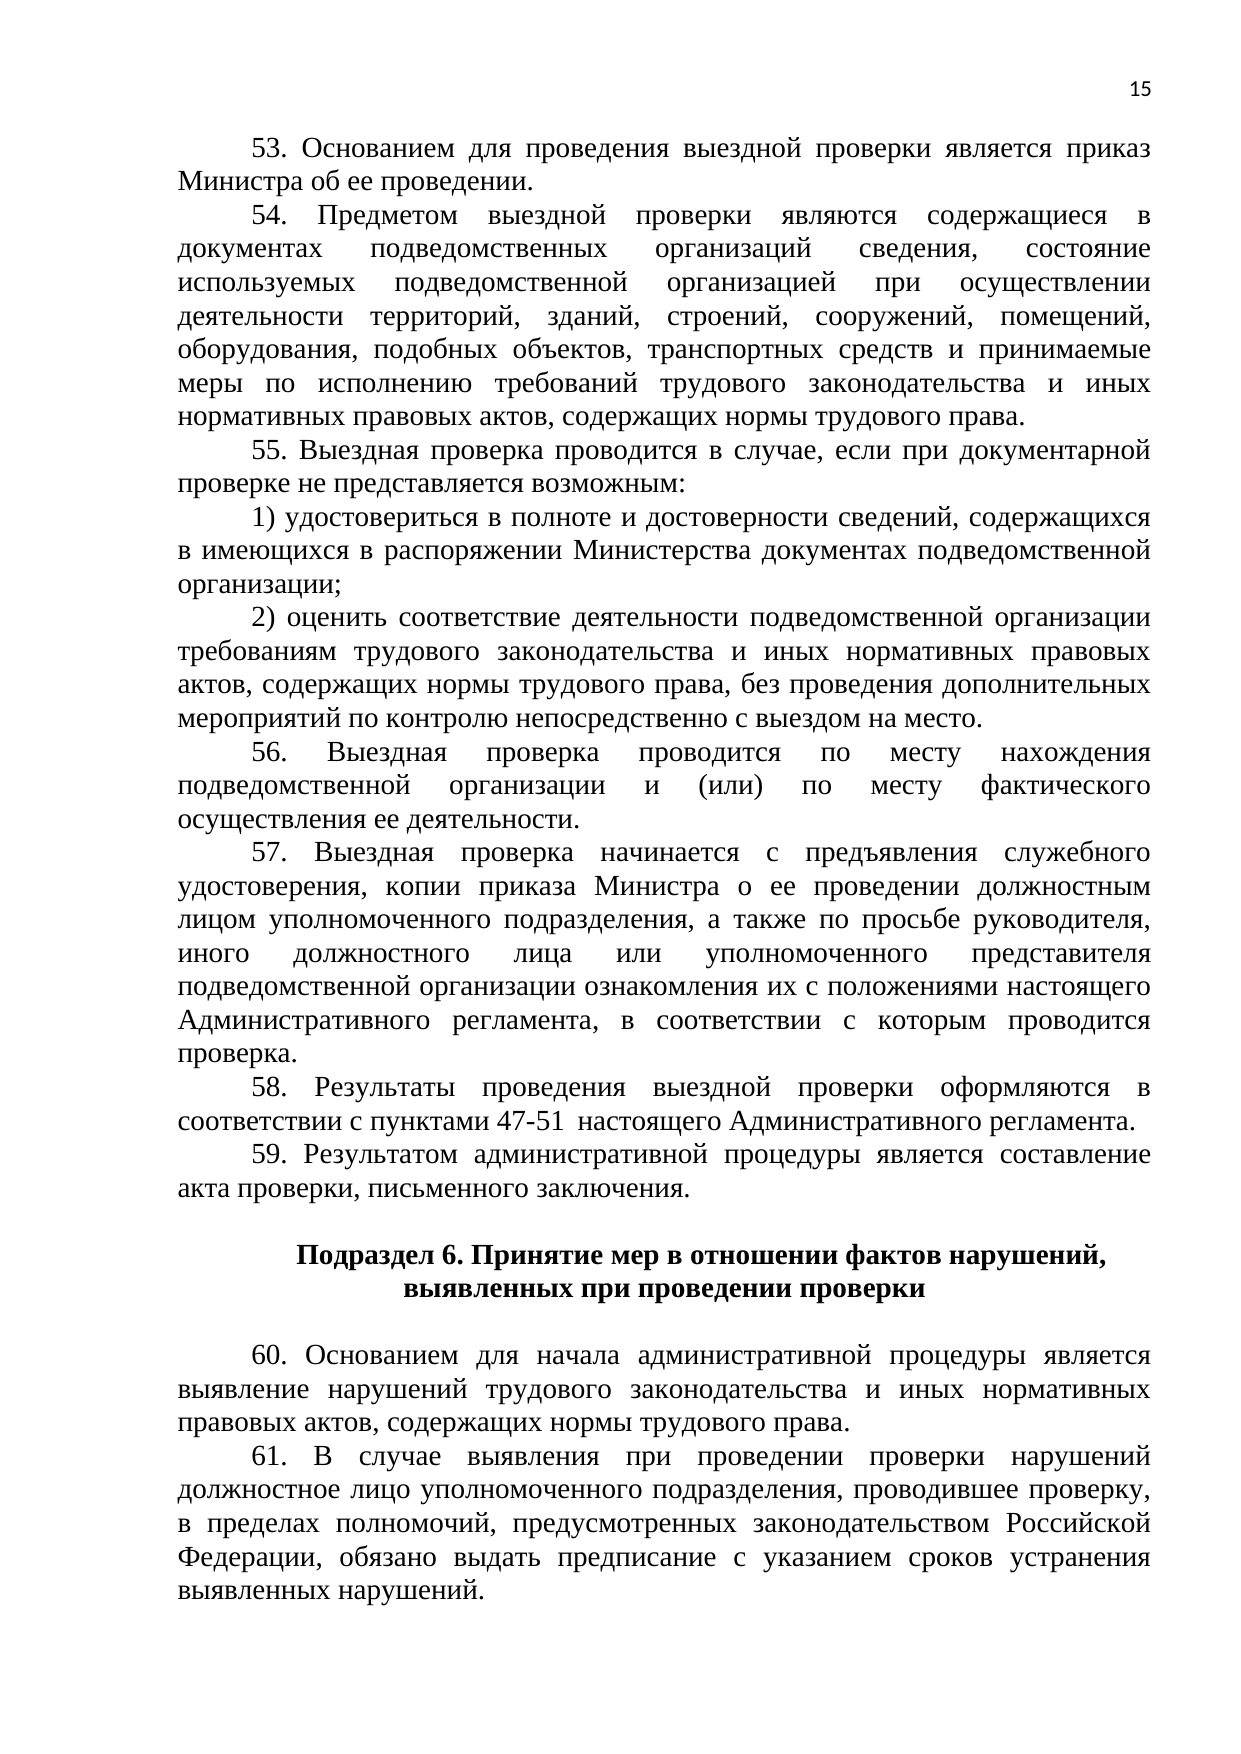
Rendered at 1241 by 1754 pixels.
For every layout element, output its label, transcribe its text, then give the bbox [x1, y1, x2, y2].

text 55. Выездная проверка проводится в случае, если при документарной проверке не представляется возможным: [177, 432, 1152, 499]
text 1) удостовериться в полноте и достоверности сведений, содержащихся в имеющихся в распоряжении Министерства документах подведомственной организации; [177, 499, 1152, 599]
text 57. Выездная проверка начинается с предъявления служебного удостоверения, копии приказа Министра о ее проведении должностным лицом уполномоченного подразделения, а также по просьбе руководителя, иного должностного лица или уполномоченного представителя подведомственной организации ознакомления их с положениями настоящего Административного регламента, в соответствии с которым проводится проверка. [177, 834, 1152, 1069]
text 2) оценить соответствие деятельности подведомственной организации требованиям трудового законодательства и иных нормативных правовых актов, содержащих нормы трудового права, без проведения дополнительных мероприятий по контролю непосредственно с выездом на место. [177, 599, 1152, 734]
text 58. Результаты проведения выездной проверки оформляются в соответствии с пунктами 47-51 настоящего Административного регламента. [177, 1069, 1152, 1136]
text 56. Выездная проверка проводится по месту нахождения подведомственной организации и (или) по месту фактического осуществления ее деятельности. [177, 734, 1152, 834]
text Подраздел 6. Принятие мер в отношении фактов нарушений, выявленных при проведении проверки [177, 1237, 1152, 1304]
text 61. В случае выявления при проведении проверки нарушений должностное лицо уполномоченного подразделения, проводившее проверку, в пределах полномочий, предусмотренных законодательством Российской Федерации, обязано выдать предписание с указанием сроков устранения выявленных нарушений. [177, 1438, 1152, 1606]
text 60. Основанием для начала административной процедуры является выявление нарушений трудового законодательства и иных нормативных правовых актов, содержащих нормы трудового права. [177, 1337, 1152, 1438]
text 59. Результатом административной процедуры является составление акта проверки, письменного заключения. [177, 1136, 1152, 1203]
text 54. Предметом выездной проверки являются содержащиеся в документах подведомственных организаций сведения, состояние используемых подведомственной организацией при осуществлении деятельности территорий, зданий, строений, сооружений, помещений, оборудования, подобных объектов, транспортных средств и принимаемые меры по исполнению требований трудового законодательства и иных нормативных правовых актов, содержащих нормы трудового права. [177, 197, 1152, 432]
text 53. Основанием для проведения выездной проверки является приказ Министра об ее проведении. [177, 130, 1152, 197]
